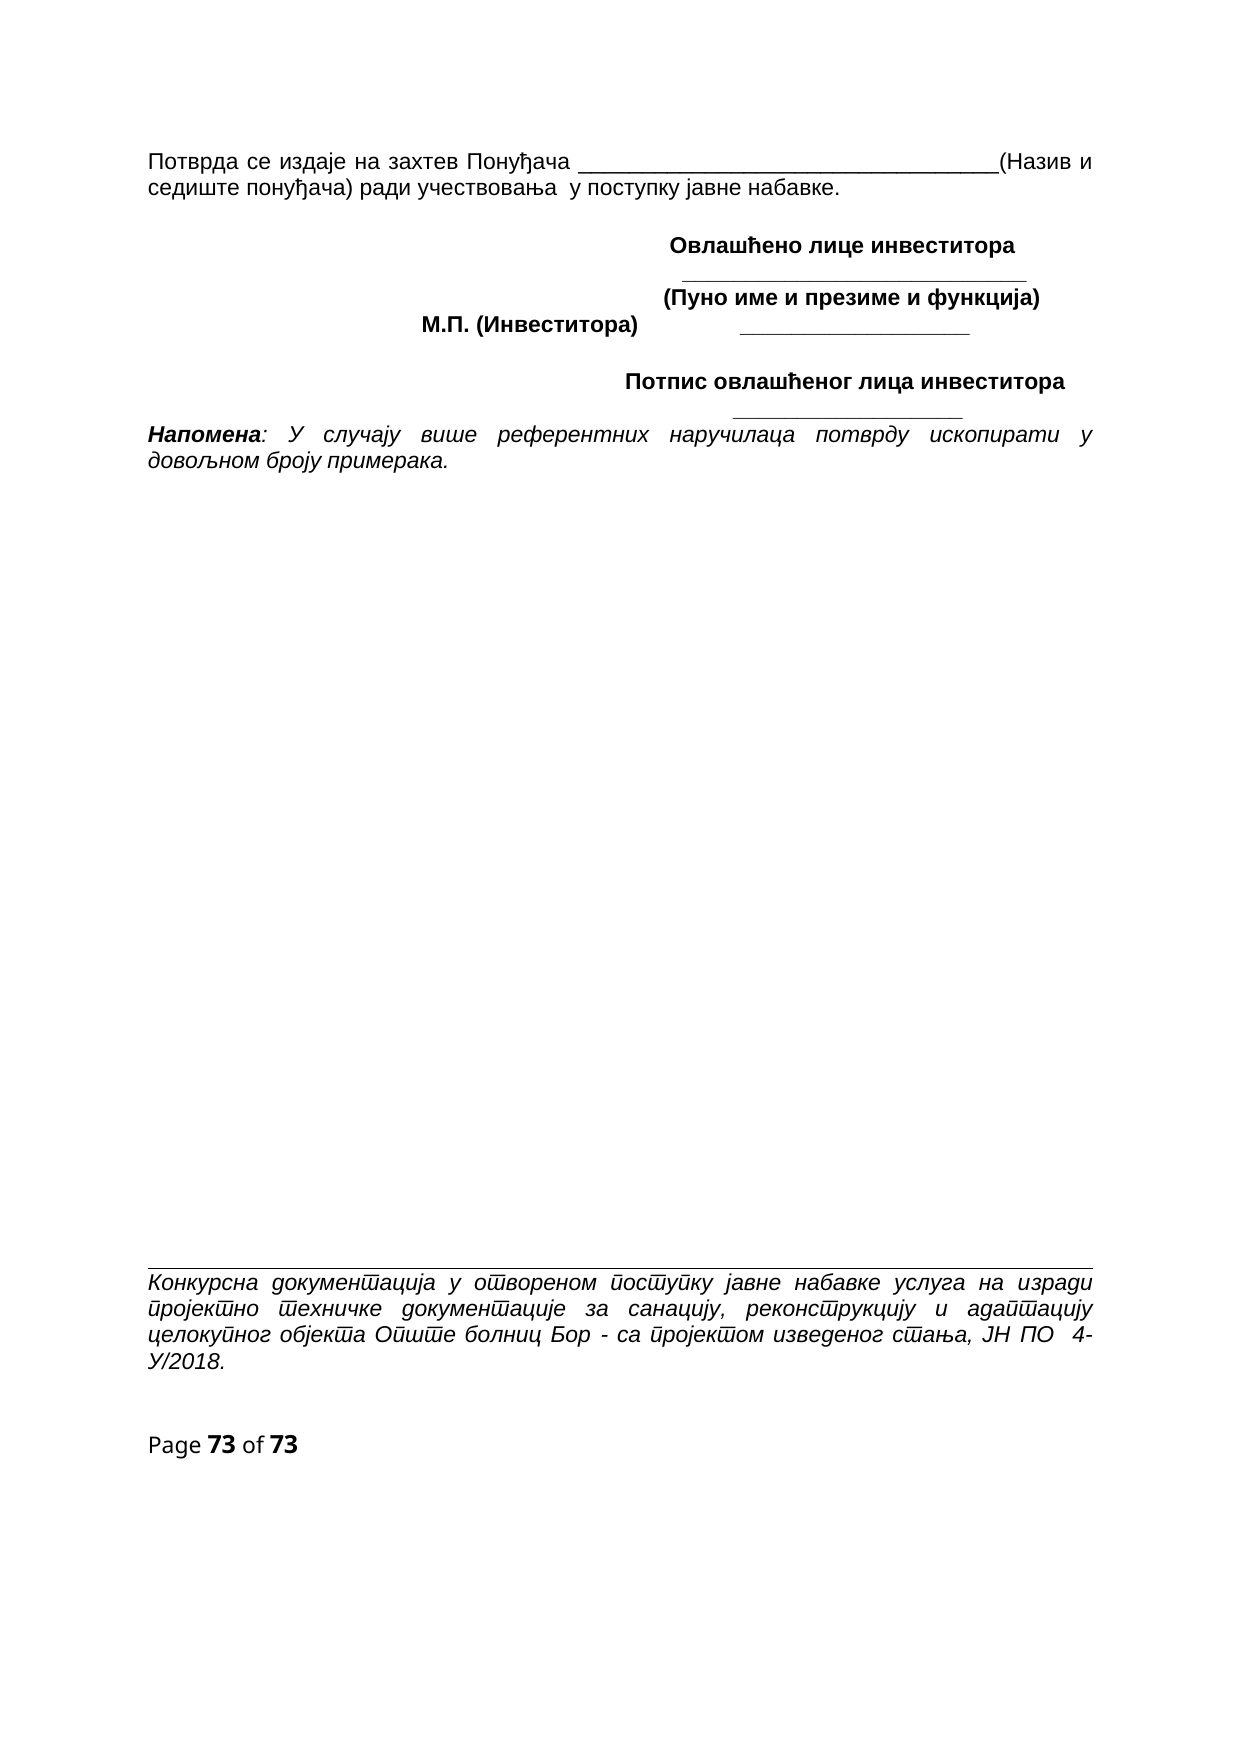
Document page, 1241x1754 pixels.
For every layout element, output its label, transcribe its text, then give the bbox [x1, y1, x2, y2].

text М.П. (Инвеститора) __________________ [148, 311, 1093, 337]
text Потпис овлашћеног лица инвеститора [148, 368, 1093, 394]
text __________________ [148, 394, 1093, 421]
text Потврда се издаје на захтев Понуђача _________________________________(Назив и седиште понуђача) ради учествовања у поступку јавне набавке. [148, 148, 1093, 200]
text ___________________________ [148, 258, 1093, 284]
text Овлашћено лице инвеститора [148, 232, 1093, 258]
text (Пуно име и презиме и функција) [148, 284, 1093, 311]
text Напомена: У случају више референтних наручилаца потврду ископирати у довољном броју примерака. [148, 421, 1093, 474]
